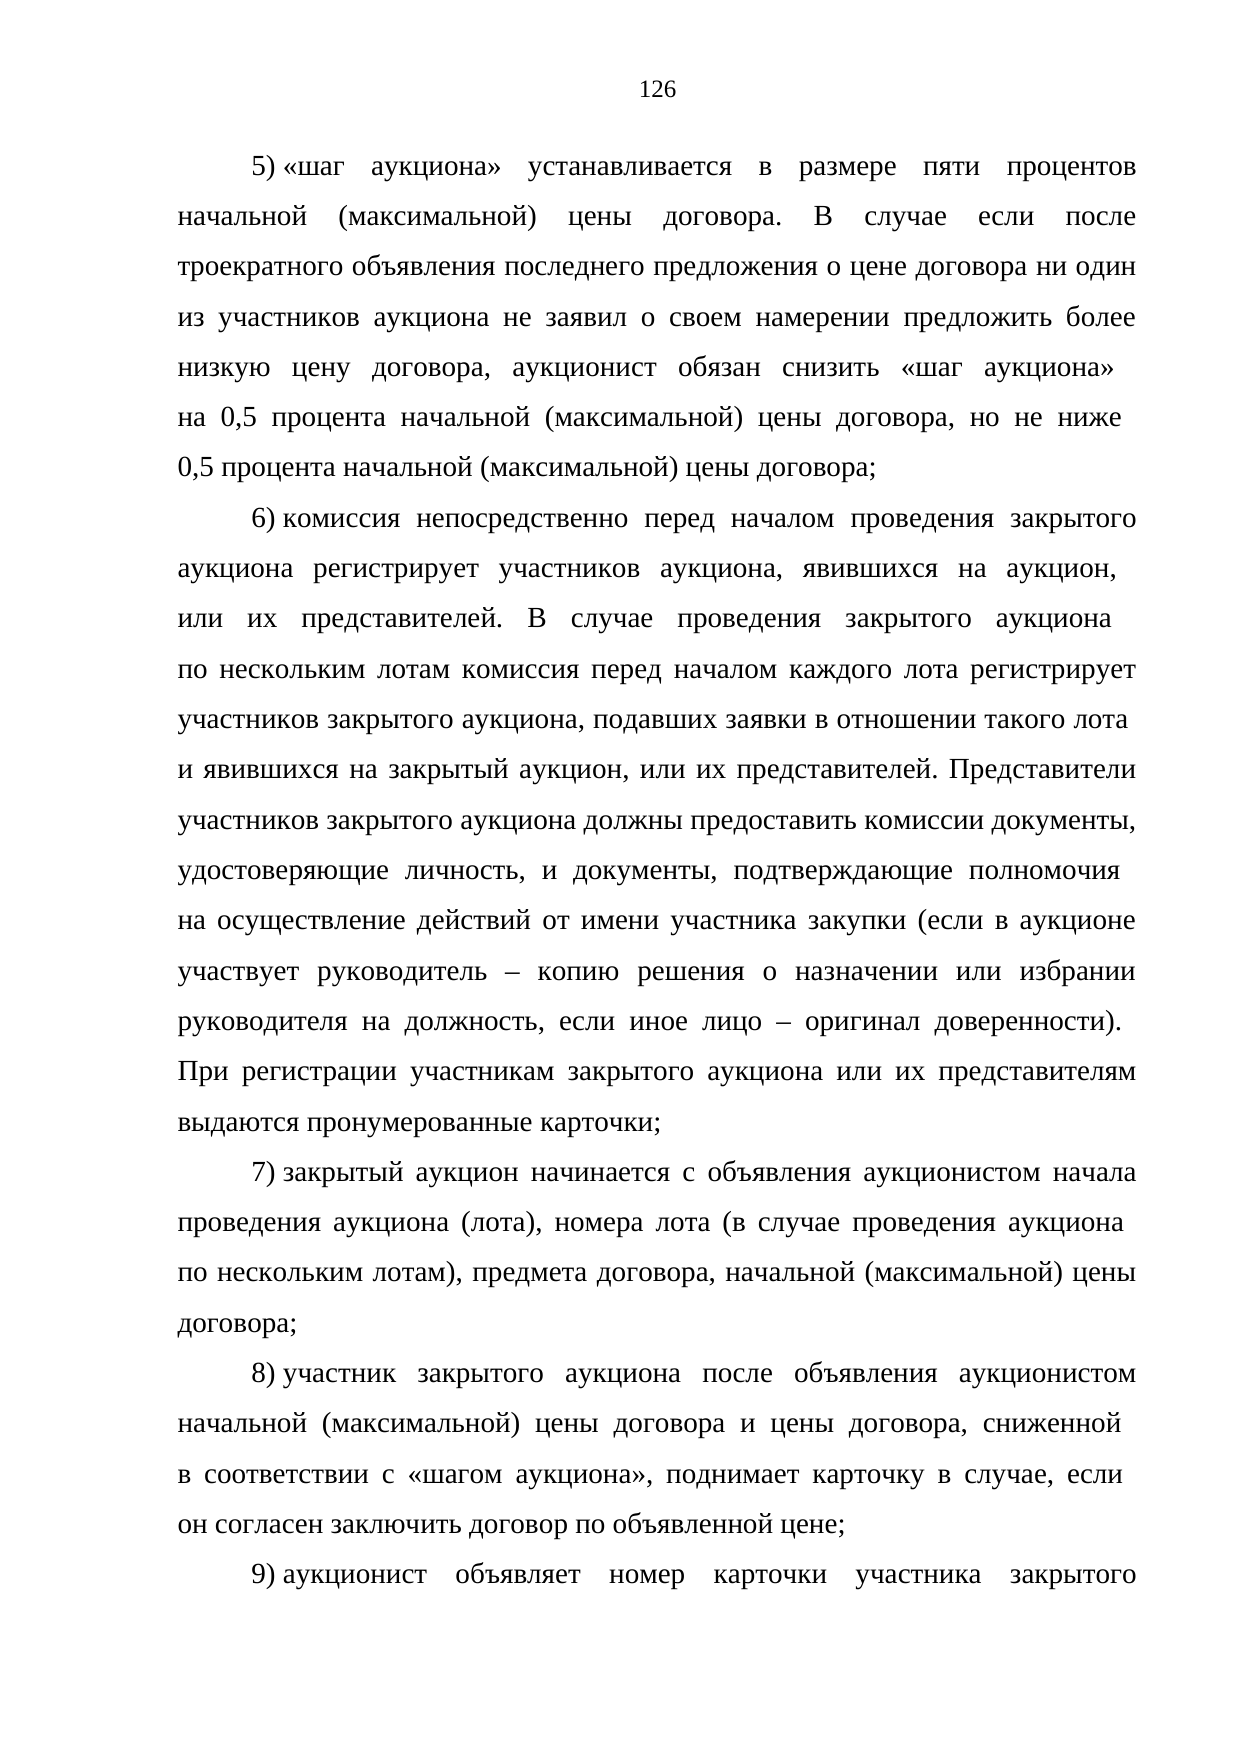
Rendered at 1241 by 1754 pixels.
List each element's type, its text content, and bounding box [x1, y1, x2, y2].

text 8) участник закрытого аукциона после объявления аукционистом начальной (максимальной) цены договора и цены договора, сниженной в соответствии с «шагом аукциона», поднимает карточку в случае, если он согласен заключить договор по объявленной цене; [177, 1355, 1137, 1540]
text 6) комиссия непосредственно перед началом проведения закрытого аукциона регистрирует участников аукциона, явившихся на аукцион, или их представителей. В случае проведения закрытого аукциона по нескольким лотам комиссия перед началом каждого лота регистрирует участников закрытого аукциона, подавших заявки в отношении такого лота и явившихся на закрытый аукцион, или их представителей. Представители участников закрытого аукциона должны предоставить комиссии документы, удостоверяющие личность, и документы, подтверждающие полномочия на осуществление действий от имени участника закупки (если в аукционе участвует руководитель – копию решения о назначении или избрании руководителя на должность, если иное лицо – оригинал доверенности). При регистрации участникам закрытого аукциона или их представителям выдаются пронумерованные карточки; [177, 500, 1137, 1137]
text 7) закрытый аукцион начинается с объявления аукционистом начала проведения аукциона (лота), номера лота (в случае проведения аукциона по нескольким лотам), предмета договора, начальной (максимальной) цены договора; [177, 1154, 1137, 1338]
text 5) «шаг аукциона» устанавливается в размере пяти процентов начальной (максимальной) цены договора. В случае если после троекратного объявления последнего предложения о цене договора ни один из участников аукциона не заявил о своем намерении предложить более низкую цену договора, аукционист обязан снизить «шаг аукциона» на 0,5 процента начальной (максимальной) цены договора, но не ниже 0,5 процента начальной (максимальной) цены договора; [177, 148, 1137, 483]
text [177, 1556, 1137, 1590]
